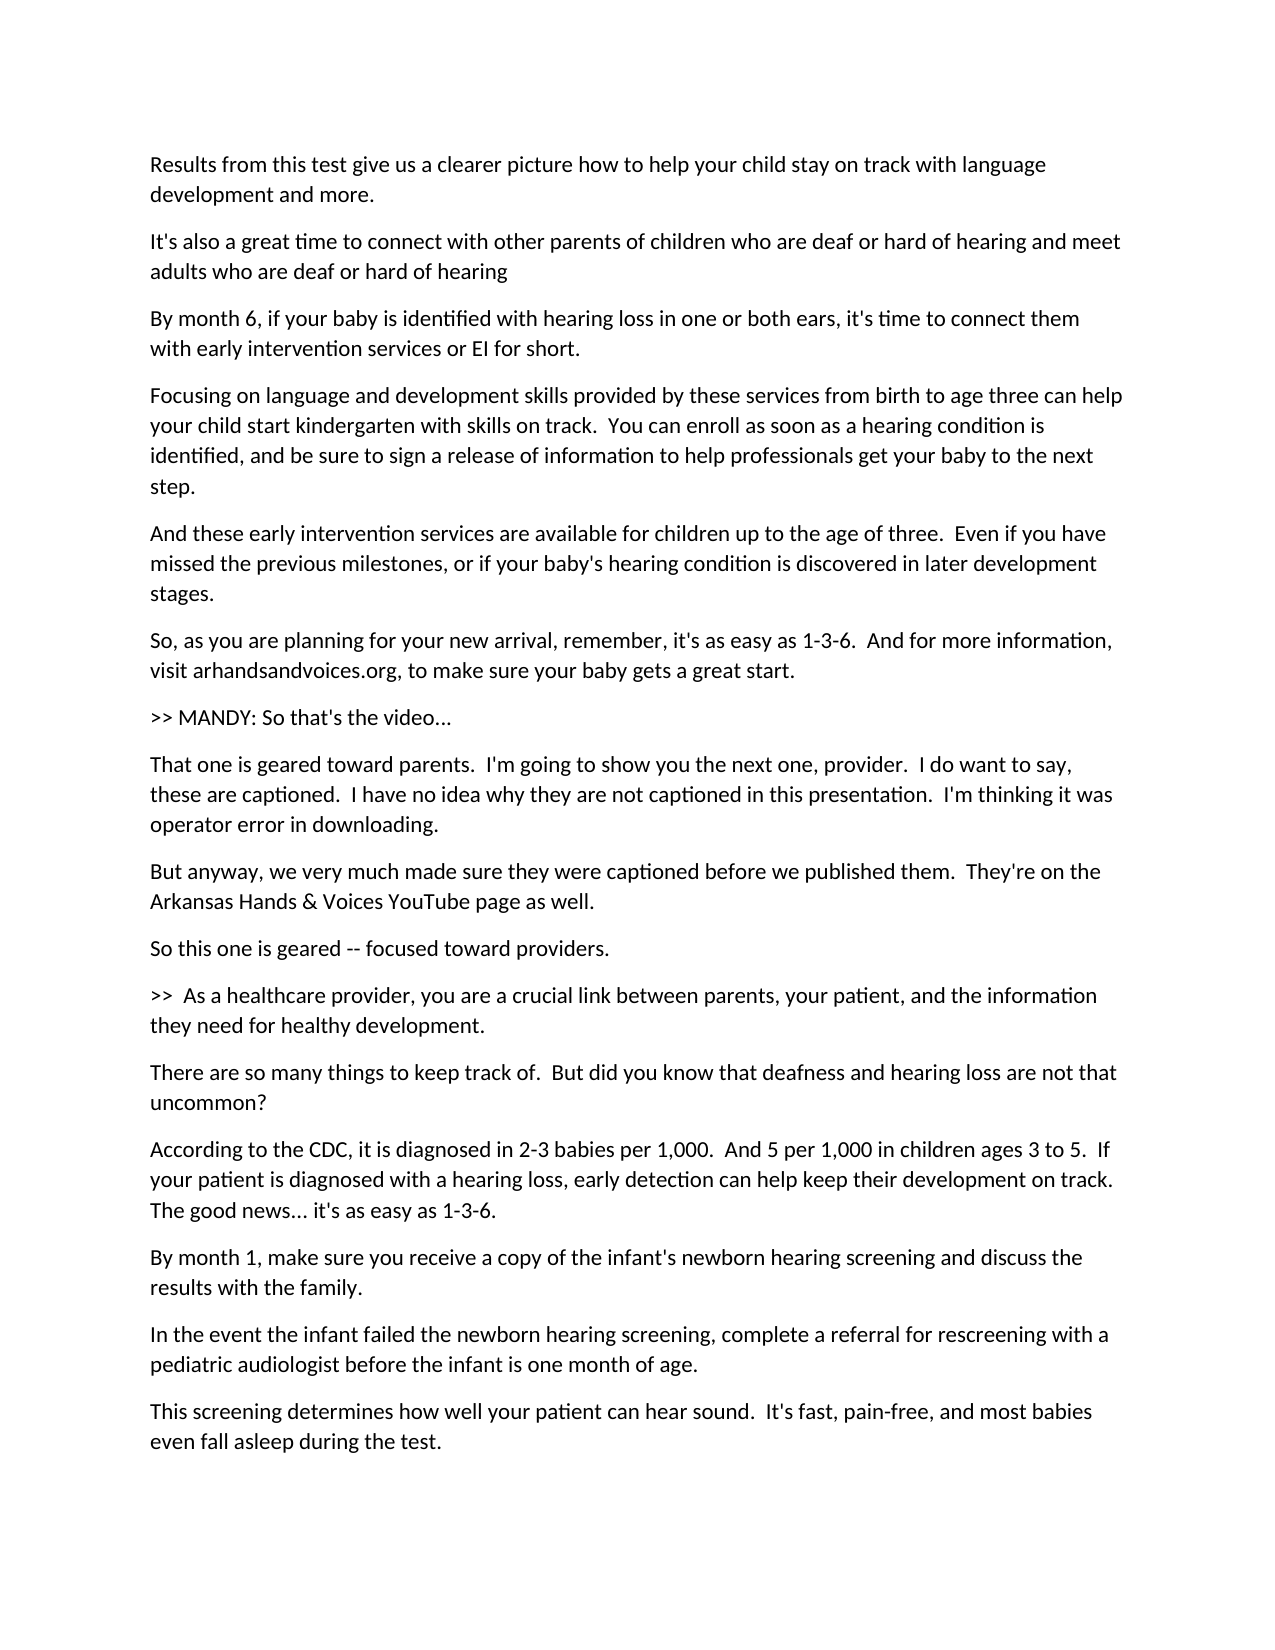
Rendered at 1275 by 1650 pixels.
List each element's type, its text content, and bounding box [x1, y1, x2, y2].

text According to the CDC, it is diagnosed in 2-3 babies per 1,000. And 5 per 1,000 in children ages 3 to 5. If your patient is diagnosed with a hearing loss, early detection can help keep their development on track. The good news... it's as easy as 1-3-6. [150, 1135, 1125, 1224]
text >> MANDY: So that's the video... [150, 703, 1125, 731]
text Focusing on language and development skills provided by these services from birth to age three can help your child start kindergarten with skills on track. You can enroll as soon as a hearing condition is identified, and be sure to sign a release of information to help professionals get your baby to the next step. [150, 381, 1125, 500]
text By month 6, if your baby is identified with hearing loss in one or both ears, it's time to connect them with early intervention services or EI for short. [150, 304, 1125, 362]
text So this one is geared -- focused toward providers. [150, 934, 1125, 962]
text There are so many things to keep track of. But did you know that deafness and hearing loss are not that uncommon? [150, 1058, 1125, 1117]
text This screening determines how well your patient can hear sound. It's fast, pain-free, and most babies even fall asleep during the test. [150, 1397, 1125, 1455]
text By month 1, make sure you receive a copy of the infant's newborn hearing screening and discuss the results with the family. [150, 1243, 1125, 1301]
text It's also a great time to connect with other parents of children who are deaf or hard of hearing and meet adults who are deaf or hard of hearing [150, 227, 1125, 285]
text In the event the infant failed the newborn hearing screening, complete a referral for rescreening with a pediatric audiologist before the infant is one month of age. [150, 1320, 1125, 1378]
text >> As a healthcare provider, you are a crucial link between parents, your patient, and the information they need for healthy development. [150, 981, 1125, 1039]
text So, as you are planning for your new arrival, remember, it's as easy as 1-3-6. And for more information, visit arhandsandvoices.org, to make sure your baby gets a great start. [150, 626, 1125, 684]
text And these early intervention services are available for children up to the age of three. Even if you have missed the previous milestones, or if your baby's hearing condition is discovered in later development stages. [150, 519, 1125, 607]
text That one is geared toward parents. I'm going to show you the next one, provider. I do want to say, these are captioned. I have no idea why they are not captioned in this presentation. I'm thinking it was operator error in downloading. [150, 750, 1125, 838]
text Results from this test give us a clearer picture how to help your child stay on track with language development and more. [150, 150, 1125, 208]
text But anyway, we very much made sure they were captioned before we published them. They're on the Arkansas Hands & Voices YouTube page as well. [150, 857, 1125, 916]
